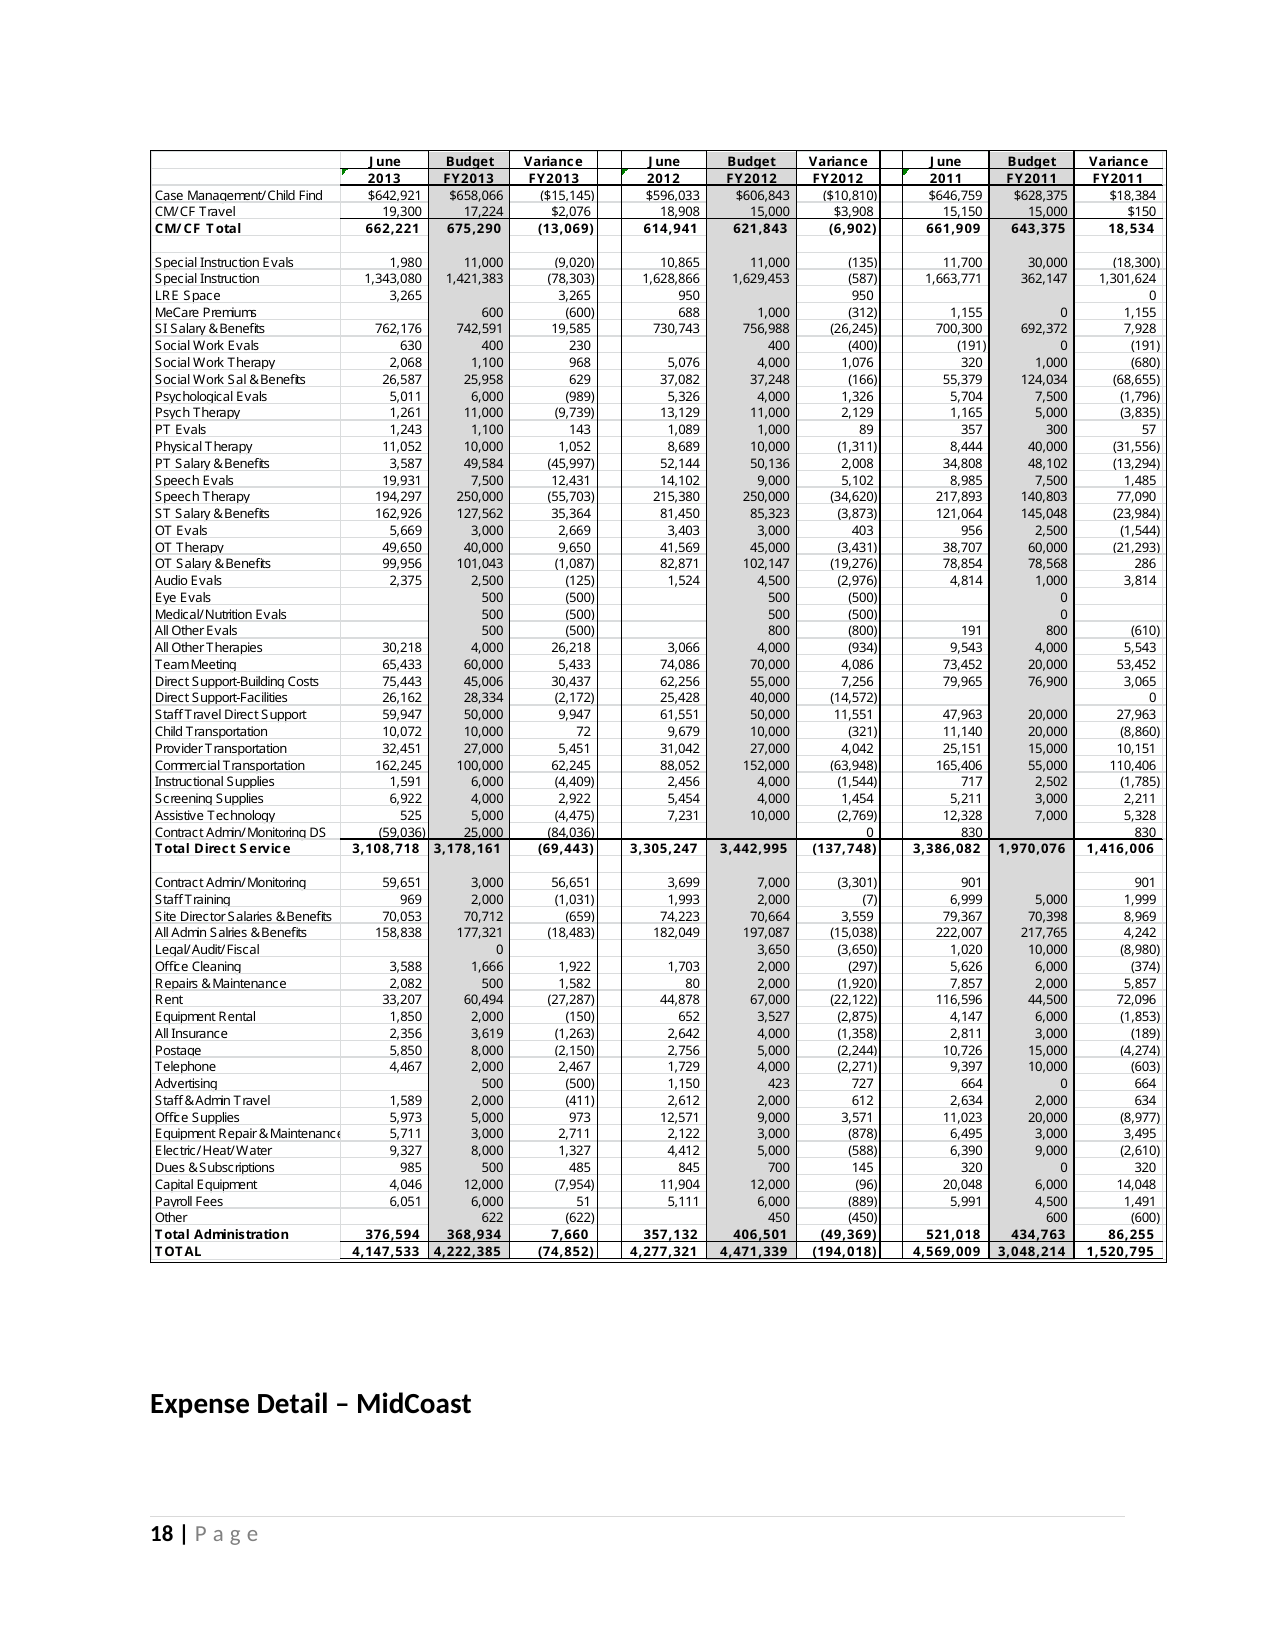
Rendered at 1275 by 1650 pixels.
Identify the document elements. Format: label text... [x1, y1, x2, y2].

text Expense Detail – MidCoast [150, 1385, 1125, 1421]
